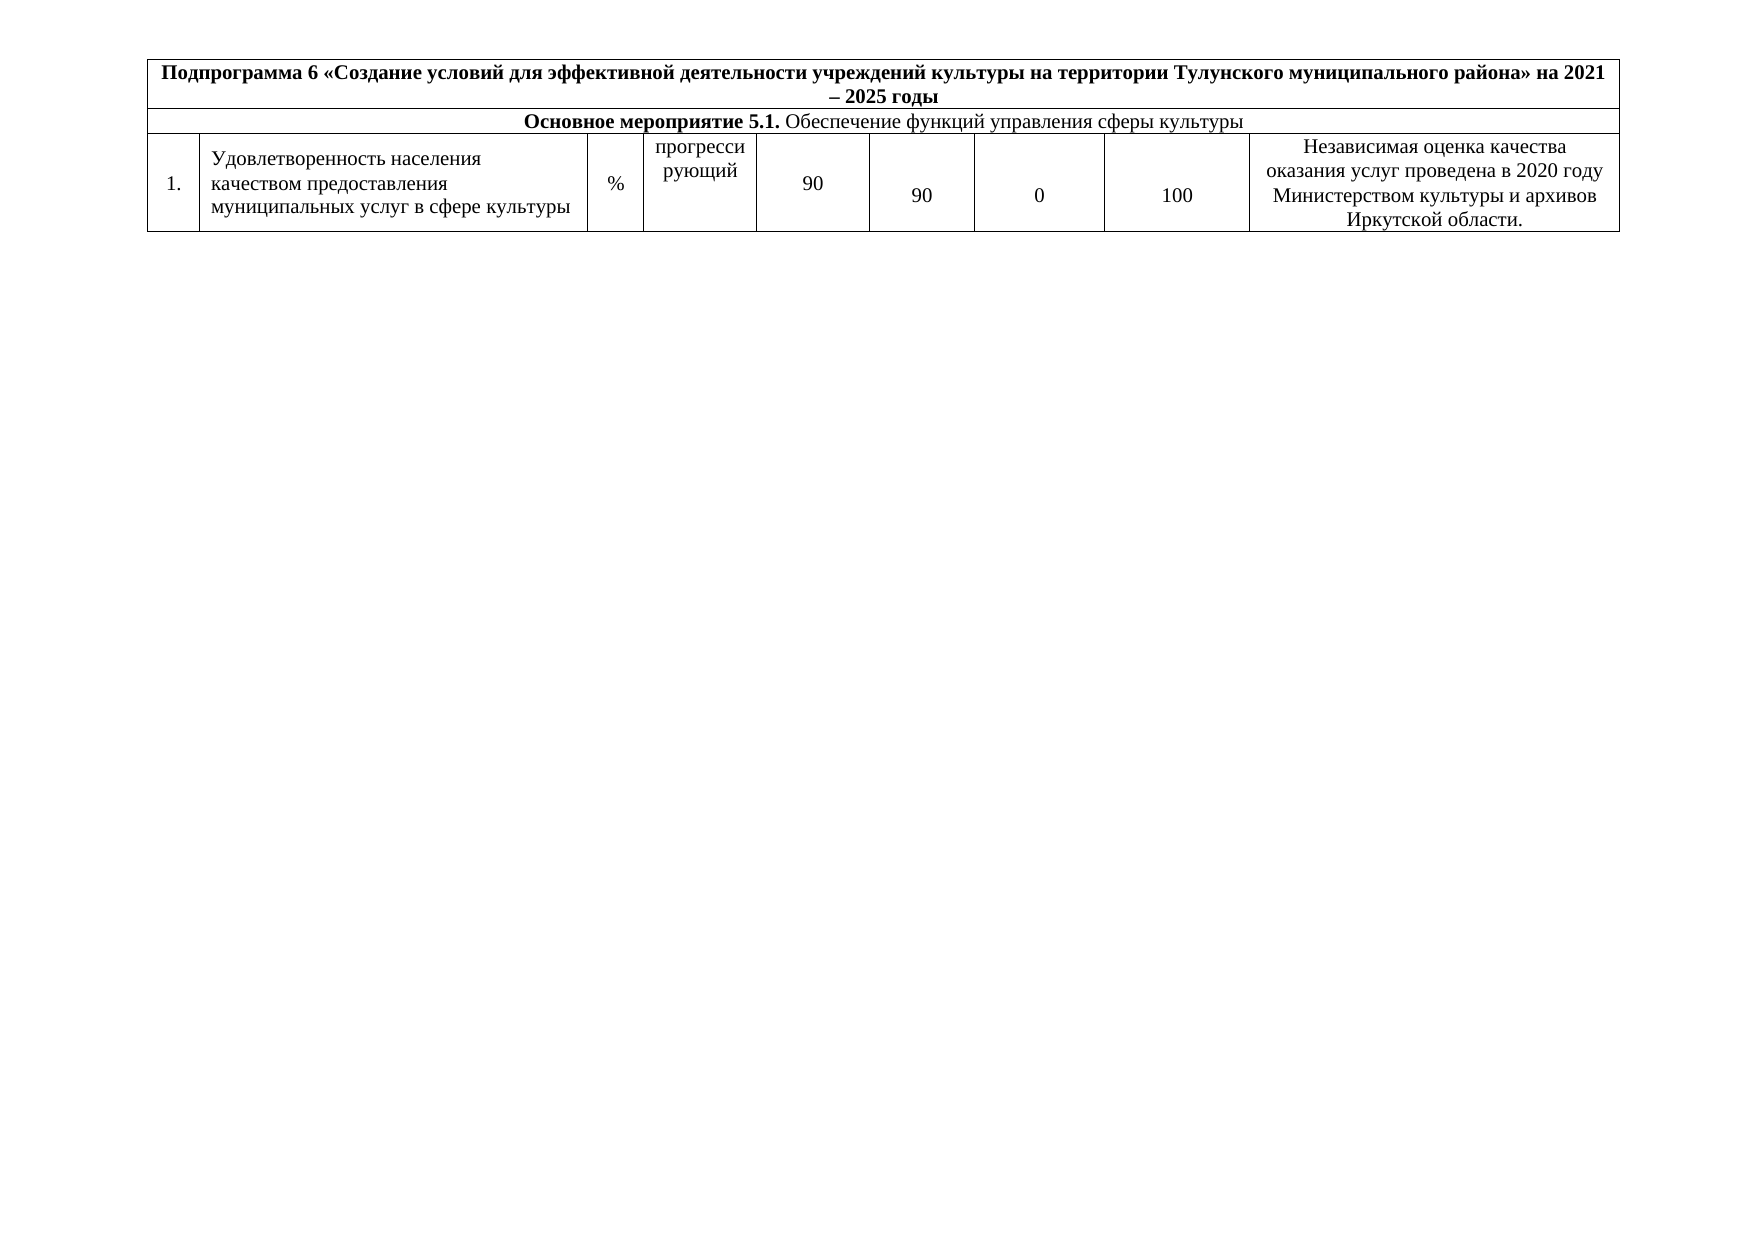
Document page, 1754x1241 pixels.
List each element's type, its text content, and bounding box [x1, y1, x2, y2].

table_cell 1. [148, 134, 199, 231]
table_cell Подпрограмма 6 «Создание условий для эффективной деятельности учреждений культуры на территории Тулунского муниципального района» на 2021 – 2025 годы [148, 60, 1619, 108]
table_cell Удовлетворенность населения качеством предоставления муниципальных услуг в сфере культуры [200, 134, 587, 231]
table_cell 90 [757, 134, 869, 231]
table_cell Основное мероприятие 5.1. Обеспечение функций управления сферы культуры [148, 109, 1619, 133]
table_cell прогрессирующий [644, 134, 756, 231]
table_cell 100 [1105, 134, 1249, 231]
table_cell % [588, 134, 643, 231]
table_cell 90 [870, 134, 974, 231]
table_cell Независимая оценка качества оказания услуг проведена в 2020 году Министерством культуры и архивов Иркутской области. [1250, 134, 1619, 231]
table_cell 0 [975, 134, 1104, 231]
